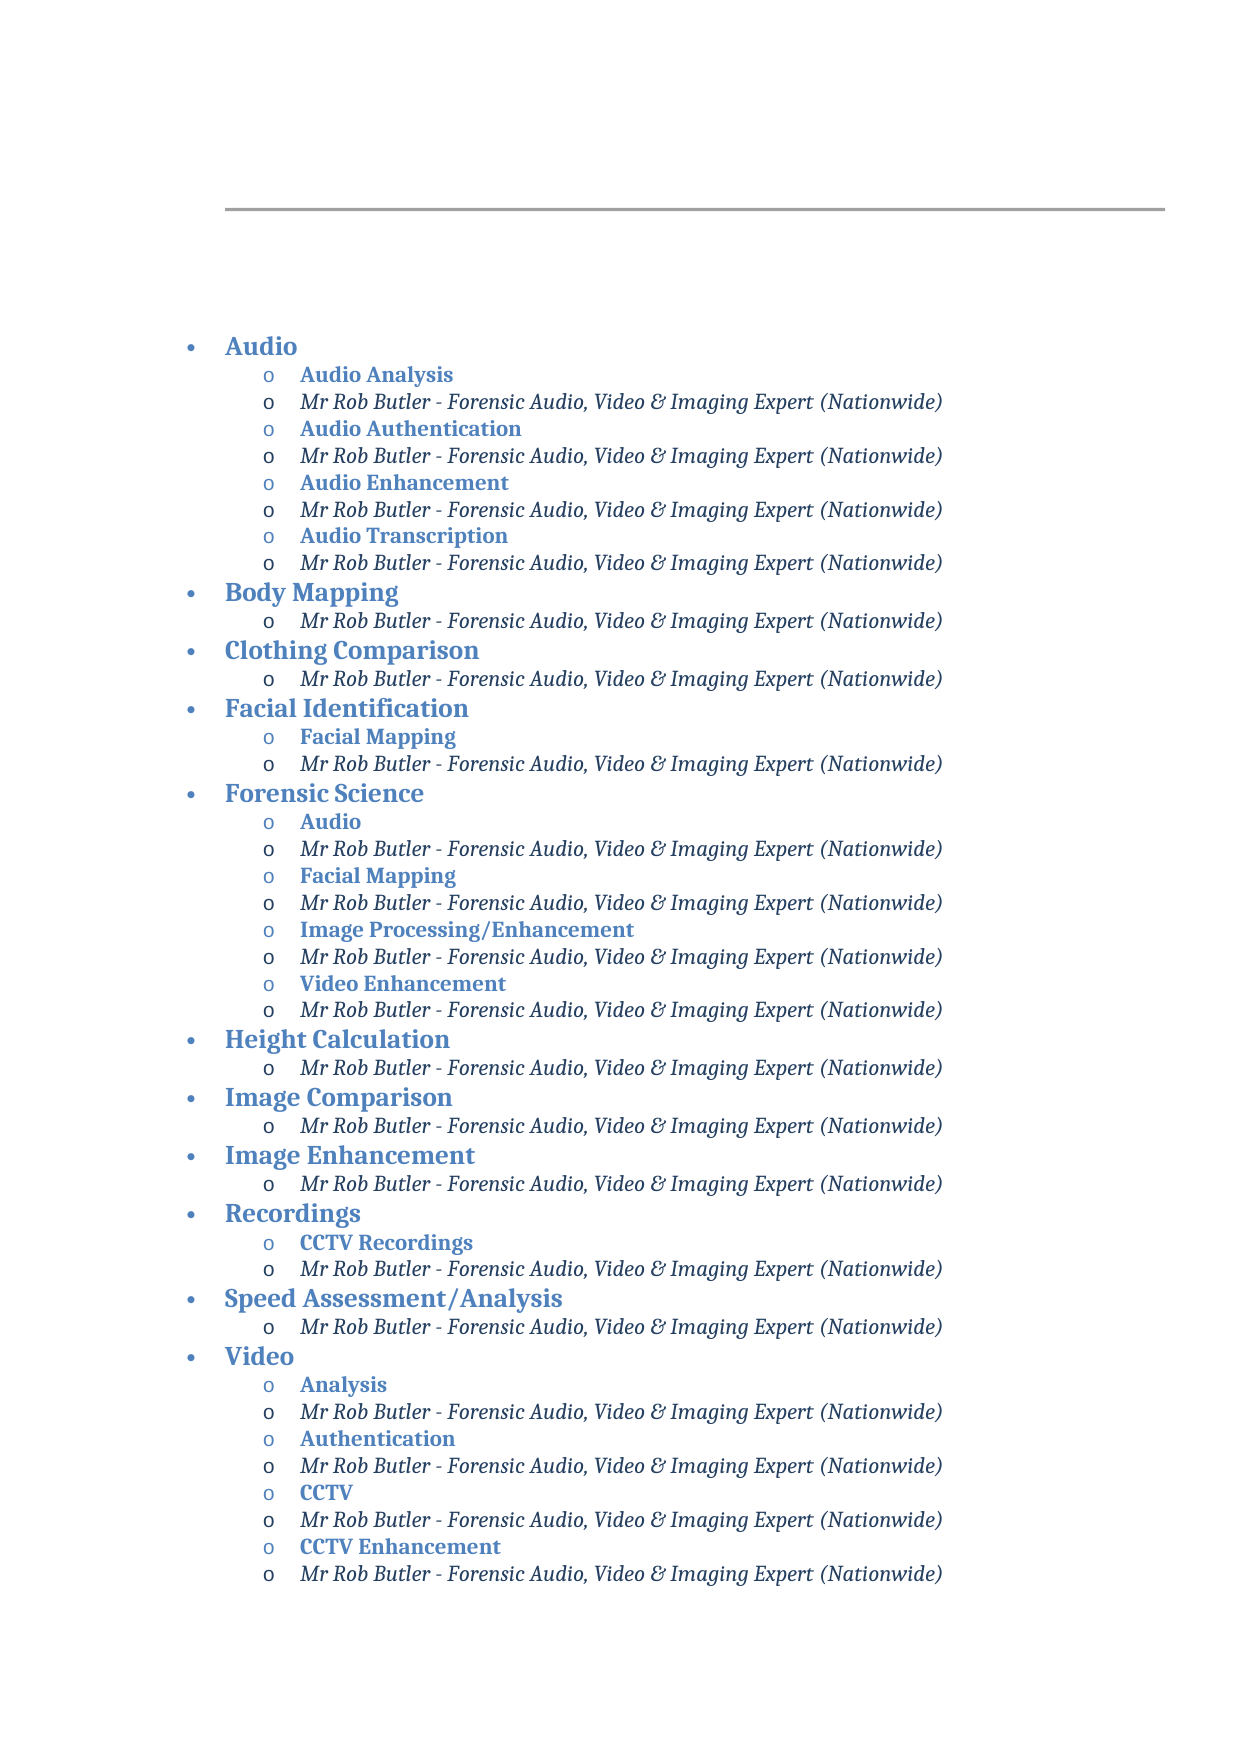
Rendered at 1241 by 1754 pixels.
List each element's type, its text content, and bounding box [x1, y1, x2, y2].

subtitle Audio Authentication [262, 416, 1090, 443]
subtitle Image Processing/Enhancement [262, 917, 1090, 943]
subtitle Facial Identification [187, 693, 1090, 724]
subtitle Forensic Science [187, 778, 1090, 809]
subtitle Facial Mapping [262, 863, 1090, 890]
subtitle Recordings [187, 1198, 1090, 1229]
subtitle Mr Rob Butler - Forensic Audio, Video & Imaging Expert (Nationwide) [262, 943, 1090, 970]
subtitle Audio [262, 809, 1090, 836]
subtitle Mr Rob Butler - Forensic Audio, Video & Imaging Expert (Nationwide) [262, 443, 1090, 469]
subtitle Mr Rob Butler - Forensic Audio, Video & Imaging Expert (Nationwide) [262, 389, 1090, 416]
subtitle Audio Transcription [262, 523, 1090, 550]
subtitle CCTV Enhancement [262, 1533, 1090, 1560]
subtitle Mr Rob Butler - Forensic Audio, Video & Imaging Expert (Nationwide) [262, 1314, 1090, 1341]
subtitle Mr Rob Butler - Forensic Audio, Video & Imaging Expert (Nationwide) [262, 550, 1090, 577]
subtitle Mr Rob Butler - Forensic Audio, Video & Imaging Expert (Nationwide) [262, 1171, 1090, 1198]
subtitle Height Calculation [187, 1024, 1090, 1055]
subtitle Authentication [262, 1426, 1090, 1453]
subtitle Mr Rob Butler - Forensic Audio, Video & Imaging Expert (Nationwide) [262, 1256, 1090, 1283]
subtitle Image Comparison [187, 1082, 1090, 1113]
subtitle Facial Mapping [262, 724, 1090, 751]
subtitle Video Enhancement [262, 970, 1090, 997]
subtitle Video [187, 1341, 1090, 1372]
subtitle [262, 1507, 1090, 1533]
subtitle Mr Rob Butler - Forensic Audio, Video & Imaging Expert (Nationwide) [262, 1113, 1090, 1140]
subtitle Analysis [262, 1372, 1090, 1399]
subtitle Mr Rob Butler - Forensic Audio, Video & Imaging Expert (Nationwide) [262, 1453, 1090, 1480]
subtitle Mr Rob Butler - Forensic Audio, Video & Imaging Expert (Nationwide) [262, 751, 1090, 778]
subtitle Mr Rob Butler - Forensic Audio, Video & Imaging Expert (Nationwide) [262, 496, 1090, 523]
subtitle Mr Rob Butler - Forensic Audio, Video & Imaging Expert (Nationwide) [262, 1399, 1090, 1426]
subtitle Body Mapping [187, 577, 1090, 608]
subtitle Mr Rob Butler - Forensic Audio, Video & Imaging Expert (Nationwide) [262, 997, 1090, 1024]
subtitle Audio Analysis [262, 362, 1090, 389]
subtitle Mr Rob Butler - Forensic Audio, Video & Imaging Expert (Nationwide) [262, 890, 1090, 917]
subtitle Mr Rob Butler - Forensic Audio, Video & Imaging Expert (Nationwide) [262, 1055, 1090, 1082]
subtitle Mr Rob Butler - Forensic Audio, Video & Imaging Expert (Nationwide) [262, 608, 1090, 635]
subtitle CCTV Recordings [262, 1229, 1090, 1256]
subtitle Clothing Comparison [187, 635, 1090, 666]
subtitle Image Enhancement [187, 1140, 1090, 1171]
subtitle Speed Assessment/Analysis [187, 1283, 1090, 1314]
subtitle Audio Enhancement [262, 469, 1090, 496]
subtitle CCTV [262, 1480, 1090, 1507]
subtitle Audio [187, 331, 1090, 362]
subtitle Mr Rob Butler - Forensic Audio, Video & Imaging Expert (Nationwide) [262, 836, 1090, 863]
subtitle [262, 1560, 1090, 1587]
subtitle Mr Rob Butler - Forensic Audio, Video & Imaging Expert (Nationwide) [262, 666, 1090, 693]
